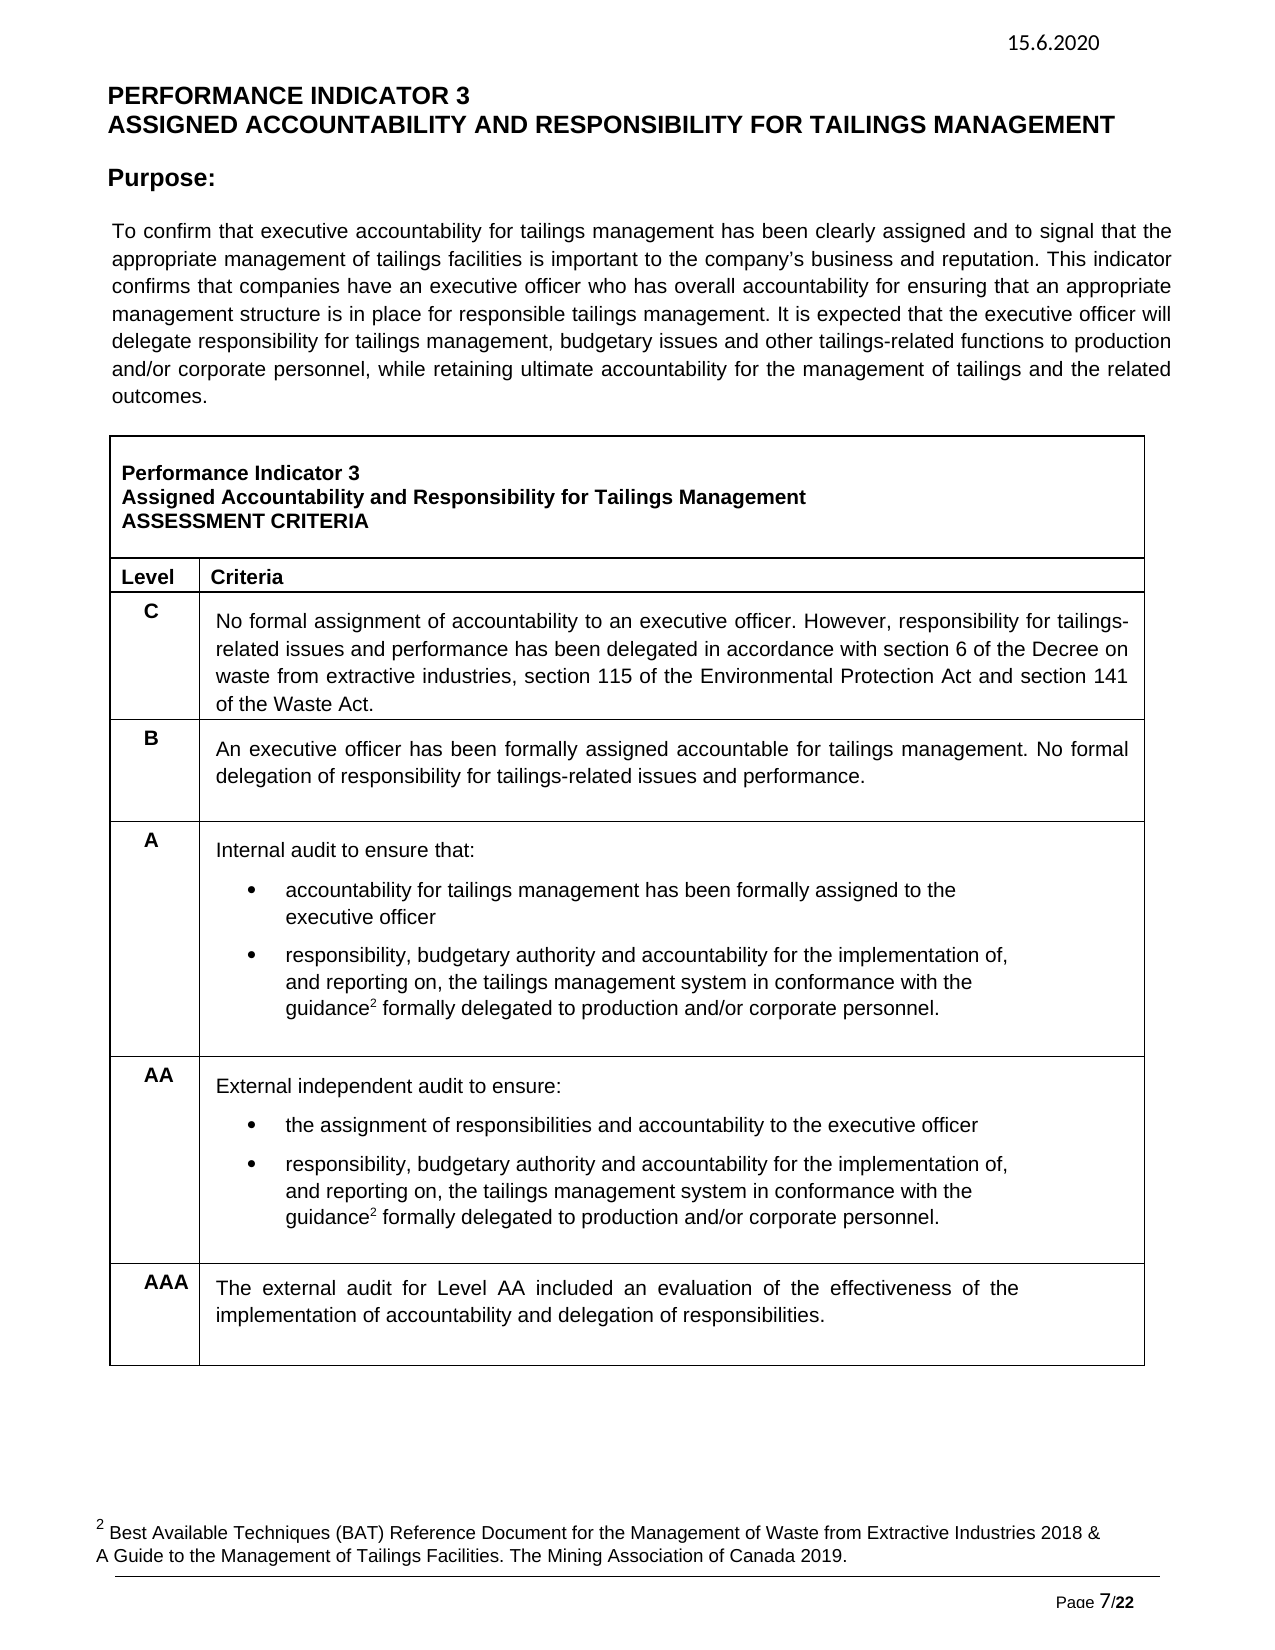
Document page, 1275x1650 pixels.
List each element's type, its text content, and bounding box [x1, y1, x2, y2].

table_cell B [111, 720, 199, 821]
table_cell No formal assignment of accountability to an executive officer. However, responsibility for tailings-related issues and performance has been delegated in accordance with section 6 of the Decree on waste from extractive industries, section 115 of the Environmental Protection Act and section 141 of the Waste Act. [200, 593, 1144, 719]
table_cell Level [111, 559, 199, 591]
subtitle PERFORMANCE INDICATOR 3 [107, 81, 1181, 110]
subtitle Purpose: [107, 163, 1181, 191]
table_cell AAA [111, 1264, 199, 1365]
table_cell Criteria [200, 559, 1144, 591]
table_cell AA [111, 1057, 199, 1263]
table_cell A [111, 822, 199, 1056]
table_cell The external audit for Level AA included an evaluation of the effectiveness of the implementation of accountability and delegation of responsibilities. [200, 1264, 1144, 1365]
text To confirm that executive accountability for tailings management has been clearly assigned and to signal that the appropriate management of tailings facilities is important to the company’s business and reputation. This indicator confirms that companies have an executive officer who has overall accountability for ensuring that an appropriate management structure is in place for responsible tailings management. It is expected that the executive officer will delegate responsibility for tailings management, budgetary issues and other tailings-related functions to production and/or corporate personnel, while retaining ultimate accountability for the management of tailings and the related outcomes. [112, 219, 1174, 408]
table_cell External independent audit to ensure: the assignment of responsibilities and accountability to the executive officer responsibility, budgetary authority and accountability for the implementation of, and reporting on, the tailings management system in conformance with the guidance2 formally delegated to production and/or corporate personnel. [200, 1057, 1144, 1263]
table_cell C [111, 593, 199, 719]
subtitle ASSIGNED ACCOUNTABILITY AND RESPONSIBILITY FOR TAILINGS MANAGEMENT [107, 110, 1181, 139]
table_cell An executive officer has been formally assigned accountable for tailings management. No formal delegation of responsibility for tailings-related issues and performance. [200, 720, 1144, 821]
table_cell Internal audit to ensure that: accountability for tailings management has been formally assigned to the executive officer responsibility, budgetary authority and accountability for the implementation of, and reporting on, the tailings management system in conformance with the guidance formally delegated to production and/or corporate personnel. [200, 822, 1144, 1056]
table_header Performance Indicator 3 Assigned Accountability and Responsibility for Tailings Management ASSESSMENT CRITERIA [111, 437, 1144, 557]
